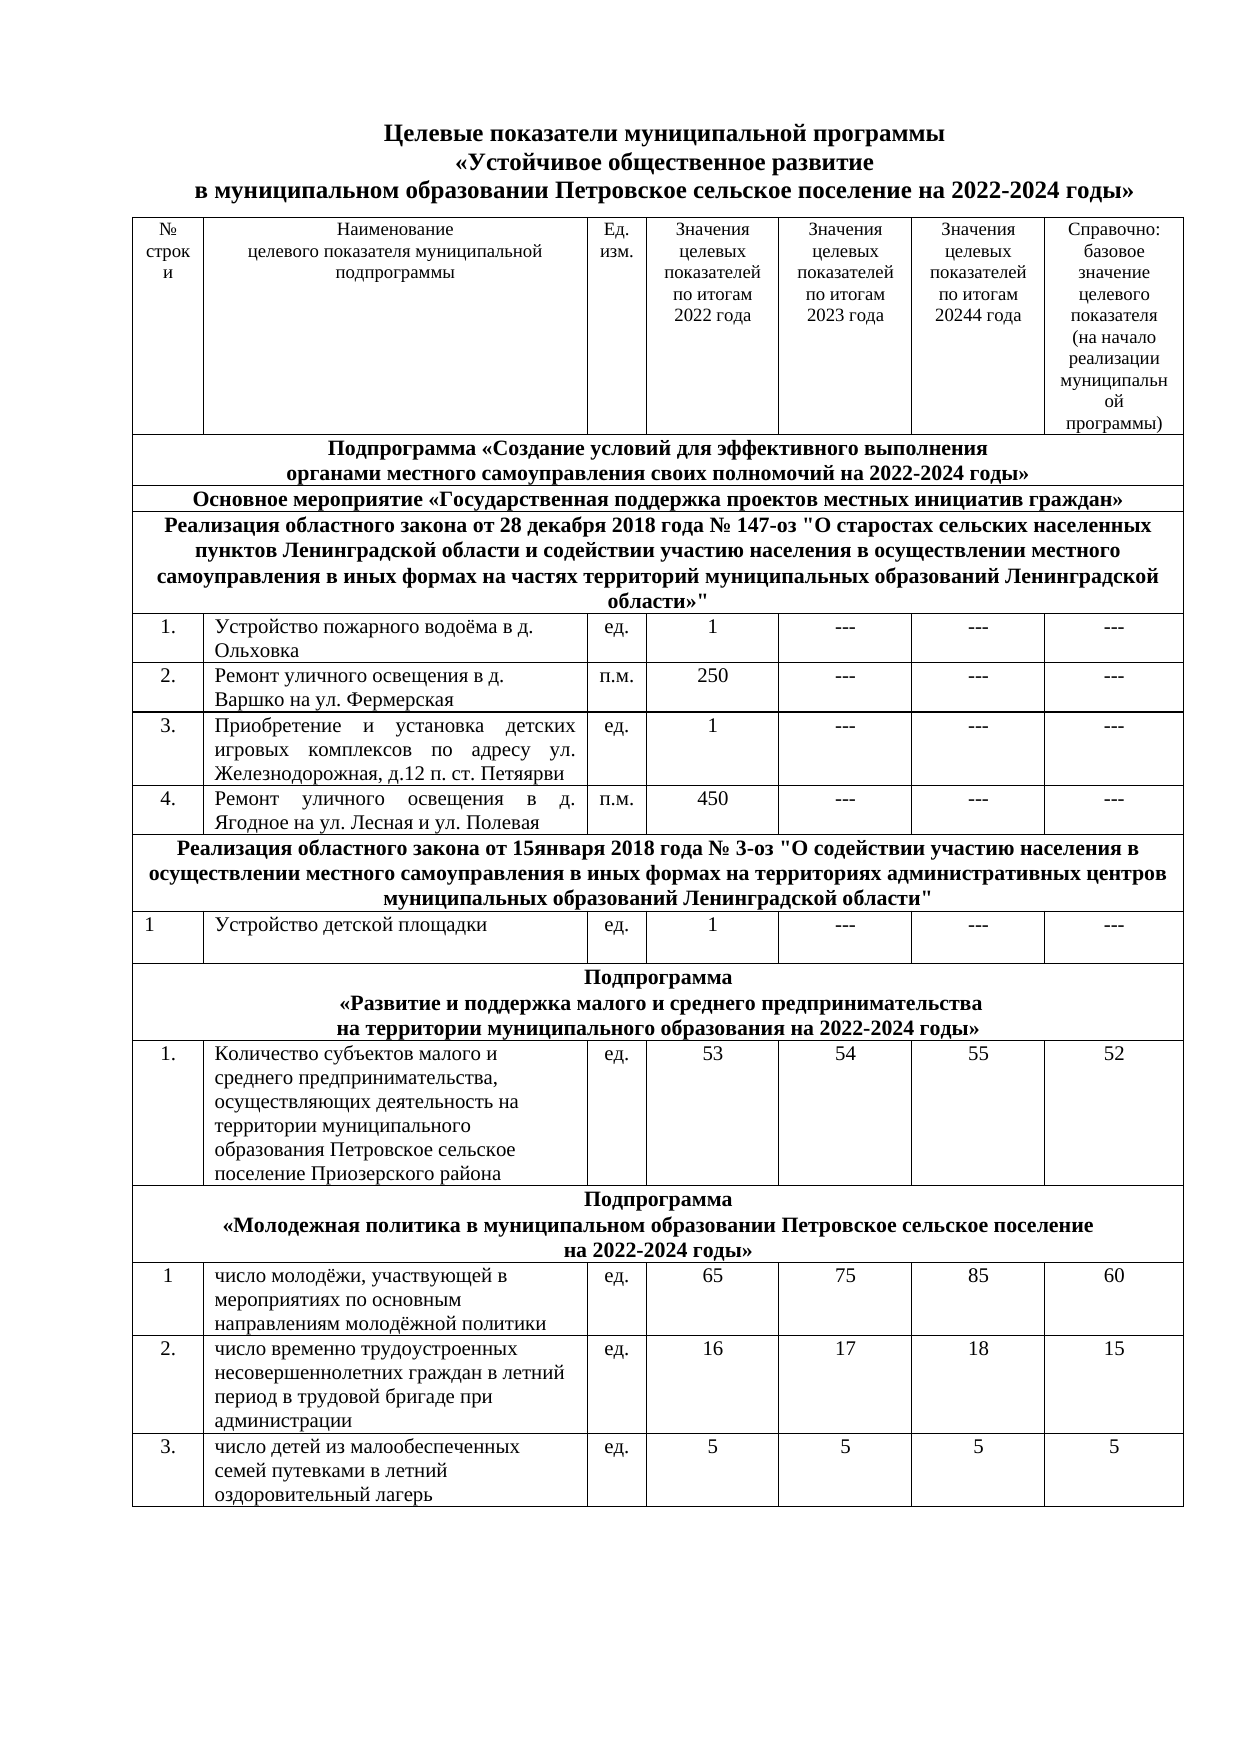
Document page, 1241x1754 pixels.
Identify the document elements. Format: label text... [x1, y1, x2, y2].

table_cell 1. [133, 1041, 203, 1185]
table_header Справочно: базовое значение целевого показателя (на начало реализации муниципальной программы) [1045, 218, 1183, 433]
table_cell --- [912, 713, 1044, 785]
table_cell 1 [647, 614, 778, 662]
table_cell 16 [647, 1336, 778, 1432]
table_cell ед. [588, 713, 646, 785]
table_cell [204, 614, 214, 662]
table_cell --- [779, 614, 911, 662]
table_cell ед. [588, 1434, 646, 1506]
table_cell 1 [647, 912, 778, 963]
table_cell 5 [779, 1434, 911, 1506]
table_cell --- [1045, 912, 1183, 963]
table_cell 4. [133, 786, 203, 834]
table_cell 1 [133, 912, 203, 963]
table_cell Реализация областного закона от 15января 2018 года № 3-оз "О содействии участию населения в осуществлении местного самоуправления в иных формах на территориях административных центров муниципальных образований Ленинградской области" [133, 835, 1183, 911]
table_header Значения целевых показателей по итогам 20244 года [912, 218, 1044, 433]
table_cell Устройство детской площадки [204, 912, 587, 963]
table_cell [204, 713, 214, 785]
table_cell --- [912, 786, 1044, 834]
table_cell --- [779, 713, 911, 785]
table_cell --- [912, 912, 1044, 963]
table_cell 17 [779, 1336, 911, 1432]
text «Устойчивое общественное развитие [177, 147, 1152, 176]
table_cell 450 [647, 786, 778, 834]
table_cell 52 [1045, 1041, 1183, 1185]
table_cell 1. [133, 614, 203, 662]
table_cell 1 [647, 713, 778, 785]
table_cell --- [779, 786, 911, 834]
table_cell ед. [588, 614, 646, 662]
table_cell ед. [588, 1263, 646, 1335]
table_cell --- [912, 663, 1044, 711]
table_cell п.м. [588, 786, 646, 834]
table_cell 1 [133, 1263, 203, 1335]
table_cell 250 [647, 663, 778, 711]
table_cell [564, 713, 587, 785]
table_cell число молодёжи, участвующей в мероприятиях по основным направлениям молодёжной политики [204, 1263, 587, 1335]
table_cell --- [912, 614, 1044, 662]
table_cell --- [1045, 786, 1183, 834]
table_cell 53 [647, 1041, 778, 1185]
table_cell 3. [133, 713, 203, 785]
table_cell 75 [779, 1263, 911, 1335]
table_cell 3. [133, 1434, 203, 1506]
table_cell Устройство пожарного водоёма в д. Ольховка [299, 614, 587, 662]
table_cell Подпрограмма «Создание условий для эффективного выполнения органами местного самоуправления своих полномочий на 2022-2024 годы» [133, 435, 1183, 485]
table_cell Количество субъектов малого и среднего предпринимательства, осуществляющих деятельность на территории муниципального образования Петровское сельское поселение Приозерского района [204, 1041, 587, 1185]
table_cell Подпрограмма «Развитие и поддержка малого и среднего предпринимательства на территории муниципального образования на 2022-2024 годы» [133, 964, 1183, 1040]
table_cell п.м. [588, 663, 646, 711]
table_cell 15 [1045, 1336, 1183, 1432]
table_header Ед. изм. [588, 218, 646, 433]
table_header № строки [133, 218, 203, 433]
table_cell ед. [588, 1041, 646, 1185]
table_cell 60 [1045, 1263, 1183, 1335]
text в муниципальном образовании Петровское сельское поселение на 2022-2024 годы» [177, 176, 1152, 204]
table_cell число детей из малообеспеченных семей путевками в летний оздоровительный лагерь [204, 1434, 587, 1506]
table_cell ед. [588, 912, 646, 963]
table_cell 5 [1045, 1434, 1183, 1506]
table_cell 18 [912, 1336, 1044, 1432]
table_cell Ремонт уличного освещения в д. Варшко на ул. Фермерская [204, 663, 587, 711]
table_header Значения целевых показателей по итогам 2022 года [647, 218, 778, 433]
table_header Значения целевых показателей по итогам 2023 года [779, 218, 911, 433]
table_cell 5 [647, 1434, 778, 1506]
table_cell 2. [133, 1336, 203, 1432]
table_cell Основное мероприятие «Государственная поддержка проектов местных инициатив граждан» [133, 486, 1183, 511]
table_cell 5 [912, 1434, 1044, 1506]
table_cell 85 [912, 1263, 1044, 1335]
table_cell --- [779, 663, 911, 711]
table_cell 54 [779, 1041, 911, 1185]
table_cell --- [1045, 614, 1183, 662]
table_cell --- [779, 912, 911, 963]
table_cell Реализация областного закона от 28 декабря 2018 года № 147-оз "О старостах сельских населенных пунктов Ленинградской области и содействии участию населения в осуществлении местного самоуправления в иных формах на частях территорий муниципальных образований Ленинградской области»" [133, 512, 1183, 613]
table_cell 2. [133, 663, 203, 711]
table_cell 65 [647, 1263, 778, 1335]
table_cell 55 [912, 1041, 1044, 1185]
table_header Наименование целевого показателя муниципальной подпрограммы [204, 218, 587, 433]
table_cell Подпрограмма «Молодежная политика в муниципальном образовании Петровское сельское поселение на 2022-2024 годы» [133, 1186, 1183, 1262]
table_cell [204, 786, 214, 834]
table_cell --- [1045, 713, 1183, 785]
table_cell --- [1045, 663, 1183, 711]
table_cell число временно трудоустроенных несовершеннолетних граждан в летний период в трудовой бригаде при администрации [204, 1336, 587, 1432]
text Целевые показатели муниципальной программы [177, 118, 1152, 147]
table_cell ед. [588, 1336, 646, 1432]
